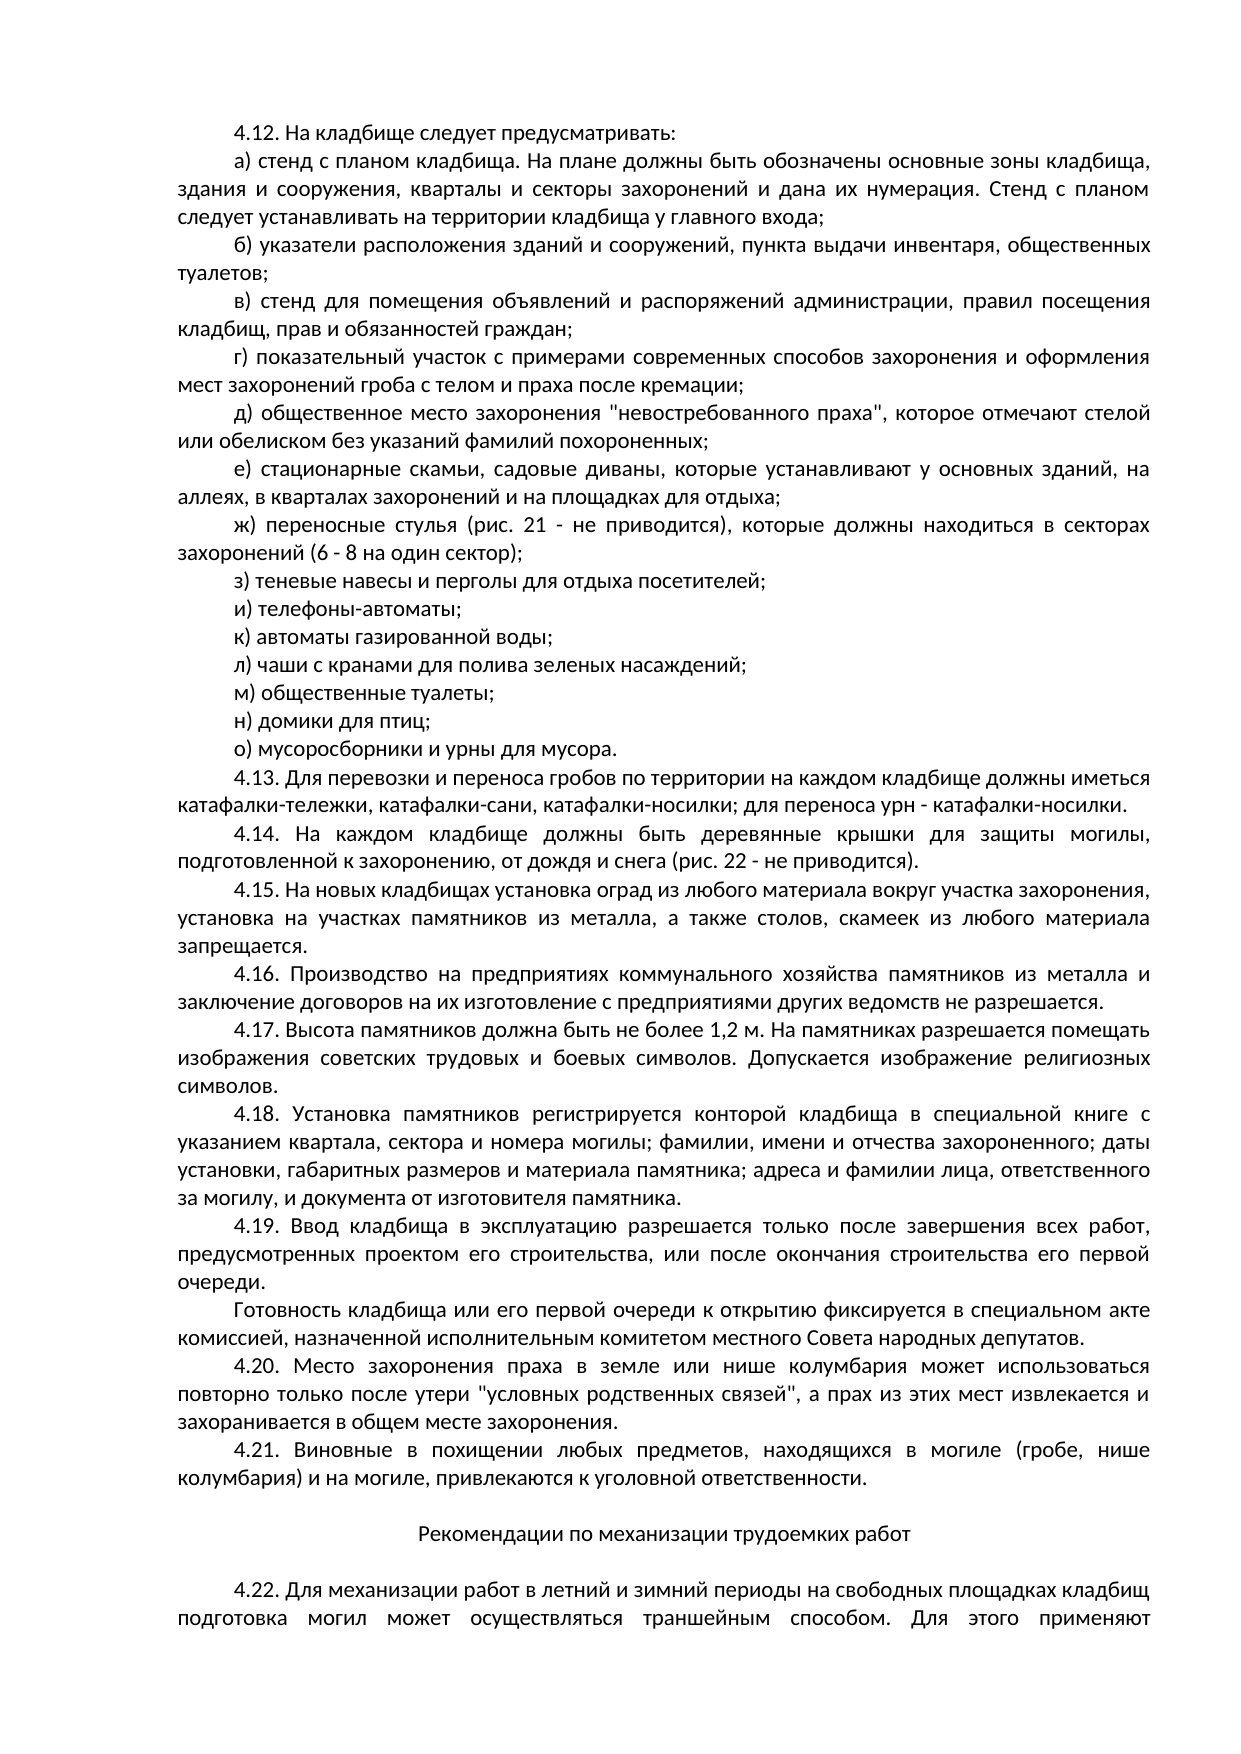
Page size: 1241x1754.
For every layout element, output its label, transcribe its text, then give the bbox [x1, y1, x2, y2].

text м) общественные туалеты; [177, 678, 1152, 707]
text 4.19. Ввод кладбища в эксплуатацию разрешается только после завершения всех работ, предусмотренных проектом его строительства, или после окончания строительства его первой очереди. [177, 1211, 1152, 1295]
text Готовность кладбища или его первой очереди к открытию фиксируется в специальном акте комиссией, назначенной исполнительным комитетом местного Совета народных депутатов. [177, 1295, 1152, 1351]
text 4.21. Виновные в похищении любых предметов, находящихся в могиле (гробе, нише колумбария) и на могиле, привлекаются к уголовной ответственности. [177, 1435, 1152, 1491]
text 4.14. На каждом кладбище должны быть деревянные крышки для защиты могилы, подготовленной к захоронению, от дождя и снега (рис. 22 - не приводится). [177, 819, 1152, 875]
text д) общественное место захоронения "невостребованного праха", которое отмечают стелой или обелиском без указаний фамилий похороненных; [177, 398, 1152, 454]
text 4.15. На новых кладбищах установка оград из любого материала вокруг участка захоронения, установка на участках памятников из металла, а также столов, скамеек из любого материала запрещается. [177, 875, 1152, 959]
text 4.12. На кладбище следует предусматривать: [177, 118, 1152, 146]
text з) теневые навесы и перголы для отдыха посетителей; [177, 566, 1152, 594]
text 4.17. Высота памятников должна быть не более 1,2 м. На памятниках разрешается помещать изображения советских трудовых и боевых символов. Допускается изображение религиозных символов. [177, 1015, 1152, 1099]
text в) стенд для помещения объявлений и распоряжений администрации, правил посещения кладбищ, прав и обязанностей граждан; [177, 286, 1152, 342]
text б) указатели расположения зданий и сооружений, пункта выдачи инвентаря, общественных туалетов; [177, 230, 1152, 286]
text 4.13. Для перевозки и переноса гробов по территории на каждом кладбище должны иметься катафалки-тележки, катафалки-сани, катафалки-носилки; для переноса урн - катафалки-носилки. [177, 763, 1152, 819]
text Рекомендации по механизации трудоемких работ [177, 1519, 1152, 1547]
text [177, 1575, 1152, 1631]
text 4.18. Установка памятников регистрируется конторой кладбища в специальной книге с указанием квартала, сектора и номера могилы; фамилии, имени и отчества захороненного; даты установки, габаритных размеров и материала памятника; адреса и фамилии лица, ответственного за могилу, и документа от изготовителя памятника. [177, 1099, 1152, 1211]
text ж) переносные стулья (рис. 21 - не приводится), которые должны находиться в секторах захоронений (6 - 8 на один сектор); [177, 510, 1152, 566]
text 4.20. Место захоронения праха в земле или нише колумбария может использоваться повторно только после утери "условных родственных связей", а прах из этих мест извлекается и захоранивается в общем месте захоронения. [177, 1351, 1152, 1435]
text 4.16. Производство на предприятиях коммунального хозяйства памятников из металла и заключение договоров на их изготовление с предприятиями других ведомств не разрешается. [177, 959, 1152, 1015]
text к) автоматы газированной воды; [177, 622, 1152, 651]
text г) показательный участок с примерами современных способов захоронения и оформления мест захоронений гроба с телом и праха после кремации; [177, 342, 1152, 398]
text а) стенд с планом кладбища. На плане должны быть обозначены основные зоны кладбища, здания и сооружения, кварталы и секторы захоронений и дана их нумерация. Стенд с планом следует устанавливать на территории кладбища у главного входа; [177, 146, 1152, 230]
text н) домики для птиц; [177, 707, 1152, 734]
text е) стационарные скамьи, садовые диваны, которые устанавливают у основных зданий, на аллеях, в кварталах захоронений и на площадках для отдыха; [177, 454, 1152, 510]
text и) телефоны-автоматы; [177, 594, 1152, 622]
text о) мусоросборники и урны для мусора. [177, 734, 1152, 763]
text л) чаши с кранами для полива зеленых насаждений; [177, 651, 1152, 678]
